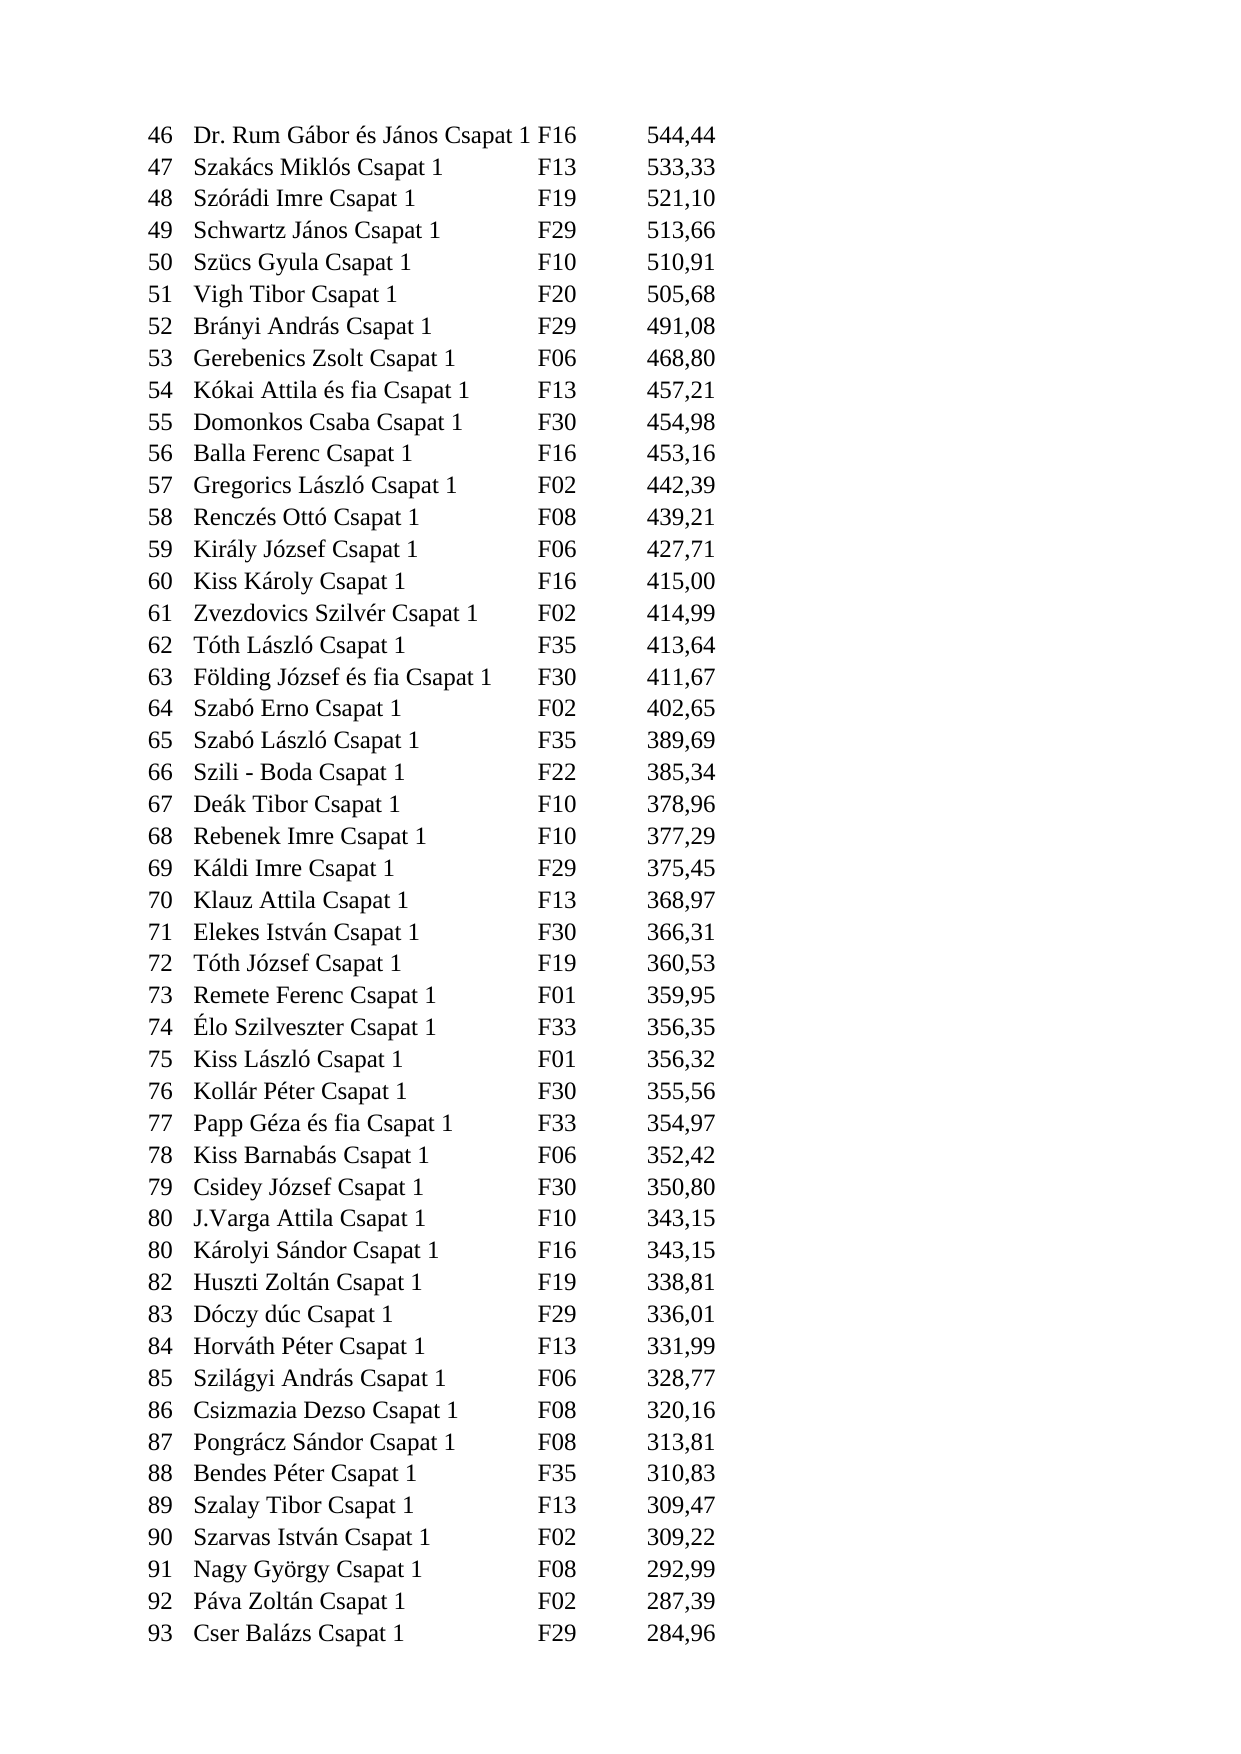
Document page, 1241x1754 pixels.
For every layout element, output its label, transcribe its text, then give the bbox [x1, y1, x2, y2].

table_cell 91 [146, 1553, 191, 1584]
table_cell Szabó László Csapat 1 [191, 724, 536, 756]
table_cell Remete Ferenc Csapat 1 [191, 979, 536, 1011]
table_cell 49 [146, 214, 191, 246]
table_cell 491,08 [645, 309, 740, 341]
table_cell F19 [536, 182, 645, 214]
table_cell F30 [536, 1074, 645, 1106]
table_cell 72 [146, 947, 191, 979]
table_cell Nagy György Csapat 1 [191, 1553, 536, 1584]
table_cell 84 [146, 1329, 191, 1361]
table_cell F16 [536, 1234, 645, 1266]
table_cell 343,15 [645, 1202, 740, 1234]
table_cell Földing József és fia Csapat 1 [191, 660, 536, 692]
table_cell 454,98 [645, 405, 740, 437]
table_cell Renczés Ottó Csapat 1 [191, 501, 536, 532]
table_cell 309,47 [645, 1489, 740, 1521]
table_cell F35 [536, 628, 645, 660]
table_cell 320,16 [645, 1393, 740, 1425]
table_cell F29 [536, 1298, 645, 1329]
table_cell F01 [536, 979, 645, 1011]
table_cell F29 [536, 1616, 645, 1648]
table_cell F08 [536, 501, 645, 532]
table_cell F22 [536, 756, 645, 787]
table_cell F10 [536, 788, 645, 819]
table_cell 505,68 [645, 278, 740, 309]
table_cell 411,67 [645, 660, 740, 692]
table_cell Szilágyi András Csapat 1 [191, 1361, 536, 1393]
table_cell F16 [536, 118, 645, 150]
table_cell F08 [536, 1393, 645, 1425]
table_cell F02 [536, 1521, 645, 1552]
table_cell F01 [536, 1043, 645, 1074]
table_cell F35 [536, 1457, 645, 1489]
table_cell F06 [536, 341, 645, 373]
table_cell 64 [146, 692, 191, 724]
table_cell 73 [146, 979, 191, 1011]
table_cell 92 [146, 1584, 191, 1616]
table_cell Csidey József Csapat 1 [191, 1170, 536, 1202]
table_cell 521,10 [645, 182, 740, 214]
table_cell Pongrácz Sándor Csapat 1 [191, 1425, 536, 1457]
table_cell 356,32 [645, 1043, 740, 1074]
table_cell 59 [146, 533, 191, 564]
table_cell 77 [146, 1106, 191, 1138]
table_cell F02 [536, 469, 645, 501]
table_cell 328,77 [645, 1361, 740, 1393]
table_cell Kókai Attila és fia Csapat 1 [191, 373, 536, 405]
table_cell F06 [536, 1138, 645, 1170]
table_cell 513,66 [645, 214, 740, 246]
table_cell F33 [536, 1106, 645, 1138]
table_cell 414,99 [645, 596, 740, 628]
table_cell 55 [146, 405, 191, 437]
table_cell 427,71 [645, 533, 740, 564]
table_cell 66 [146, 756, 191, 787]
table_cell 389,69 [645, 724, 740, 756]
table_cell Papp Géza és fia Csapat 1 [191, 1106, 536, 1138]
table_cell Schwartz János Csapat 1 [191, 214, 536, 246]
table_cell Zvezdovics Szilvér Csapat 1 [191, 596, 536, 628]
table_cell Csizmazia Dezso Csapat 1 [191, 1393, 536, 1425]
table_cell 510,91 [645, 246, 740, 277]
table_cell F30 [536, 660, 645, 692]
table_cell Balla Ferenc Csapat 1 [191, 437, 536, 469]
table_cell 292,99 [645, 1553, 740, 1584]
table_cell 79 [146, 1170, 191, 1202]
table_cell F20 [536, 278, 645, 309]
table_cell 69 [146, 851, 191, 883]
table_cell 61 [146, 596, 191, 628]
table_cell 544,44 [645, 118, 740, 150]
table_cell 54 [146, 373, 191, 405]
table_cell F29 [536, 214, 645, 246]
table_cell F30 [536, 405, 645, 437]
table_cell 71 [146, 915, 191, 947]
table_cell F19 [536, 1266, 645, 1297]
table_cell 53 [146, 341, 191, 373]
table_cell Szórádi Imre Csapat 1 [191, 182, 536, 214]
table_cell 442,39 [645, 469, 740, 501]
table_cell F02 [536, 692, 645, 724]
table_cell Domonkos Csaba Csapat 1 [191, 405, 536, 437]
table_cell 415,00 [645, 564, 740, 596]
table_cell 57 [146, 469, 191, 501]
table_cell 80 [146, 1234, 191, 1266]
table_cell 377,29 [645, 819, 740, 851]
table_cell F16 [536, 564, 645, 596]
table_cell F35 [536, 724, 645, 756]
table_cell 75 [146, 1043, 191, 1074]
table_cell J.Varga Attila Csapat 1 [191, 1202, 536, 1234]
table_cell F10 [536, 246, 645, 277]
table_cell 47 [146, 150, 191, 182]
table_cell Rebenek Imre Csapat 1 [191, 819, 536, 851]
table_cell 356,35 [645, 1011, 740, 1042]
table_cell 336,01 [645, 1298, 740, 1329]
table_cell 51 [146, 278, 191, 309]
table_cell Káldi Imre Csapat 1 [191, 851, 536, 883]
table_cell 378,96 [645, 788, 740, 819]
table_cell Tóth László Csapat 1 [191, 628, 536, 660]
table_cell 366,31 [645, 915, 740, 947]
table_cell 46 [146, 118, 191, 150]
table_cell 352,42 [645, 1138, 740, 1170]
table_cell Szalay Tibor Csapat 1 [191, 1489, 536, 1521]
table_cell 86 [146, 1393, 191, 1425]
table_cell Szakács Miklós Csapat 1 [191, 150, 536, 182]
table_cell Kiss Barnabás Csapat 1 [191, 1138, 536, 1170]
table_cell 402,65 [645, 692, 740, 724]
table_cell Király József Csapat 1 [191, 533, 536, 564]
table_cell 310,83 [645, 1457, 740, 1489]
table_cell Páva Zoltán Csapat 1 [191, 1584, 536, 1616]
table_cell 58 [146, 501, 191, 532]
table_cell 63 [146, 660, 191, 692]
table_cell F30 [536, 915, 645, 947]
table_cell F13 [536, 883, 645, 915]
table_cell 343,15 [645, 1234, 740, 1266]
table_cell F29 [536, 851, 645, 883]
table_cell 65 [146, 724, 191, 756]
table_cell 355,56 [645, 1074, 740, 1106]
table_cell 87 [146, 1425, 191, 1457]
table_cell 439,21 [645, 501, 740, 532]
table_cell 67 [146, 788, 191, 819]
table_cell F08 [536, 1553, 645, 1584]
table_cell 80 [146, 1202, 191, 1234]
table_cell 338,81 [645, 1266, 740, 1297]
table_cell 468,80 [645, 341, 740, 373]
table_cell 375,45 [645, 851, 740, 883]
table_cell F16 [536, 437, 645, 469]
table_cell 457,21 [645, 373, 740, 405]
table_cell Klauz Attila Csapat 1 [191, 883, 536, 915]
table_cell Szarvas István Csapat 1 [191, 1521, 536, 1552]
table_cell 74 [146, 1011, 191, 1042]
table_cell Elekes István Csapat 1 [191, 915, 536, 947]
table_cell 56 [146, 437, 191, 469]
table_cell 82 [146, 1266, 191, 1297]
table_cell 88 [146, 1457, 191, 1489]
table_cell Tóth József Csapat 1 [191, 947, 536, 979]
table_cell Cser Balázs Csapat 1 [191, 1616, 536, 1648]
table_cell 331,99 [645, 1329, 740, 1361]
table_cell Szabó Erno Csapat 1 [191, 692, 536, 724]
table_cell F33 [536, 1011, 645, 1042]
table_cell Kollár Péter Csapat 1 [191, 1074, 536, 1106]
table_cell 70 [146, 883, 191, 915]
table_cell 309,22 [645, 1521, 740, 1552]
table_cell F06 [536, 1361, 645, 1393]
table_cell 68 [146, 819, 191, 851]
table_cell Dóczy dúc Csapat 1 [191, 1298, 536, 1329]
table_cell 62 [146, 628, 191, 660]
table_cell F29 [536, 309, 645, 341]
table_cell 83 [146, 1298, 191, 1329]
table_cell 48 [146, 182, 191, 214]
table_cell Gregorics László Csapat 1 [191, 469, 536, 501]
table_cell F13 [536, 1329, 645, 1361]
table_cell F08 [536, 1425, 645, 1457]
table_cell F10 [536, 1202, 645, 1234]
table_cell Brányi András Csapat 1 [191, 309, 536, 341]
table_cell F19 [536, 947, 645, 979]
table_cell Gerebenics Zsolt Csapat 1 [191, 341, 536, 373]
table_cell Vigh Tibor Csapat 1 [191, 278, 536, 309]
table_cell 89 [146, 1489, 191, 1521]
table_cell 350,80 [645, 1170, 740, 1202]
table_cell 52 [146, 309, 191, 341]
table_cell 93 [146, 1616, 191, 1648]
table_cell Élo Szilveszter Csapat 1 [191, 1011, 536, 1042]
table_cell F30 [536, 1170, 645, 1202]
table_cell Bendes Péter Csapat 1 [191, 1457, 536, 1489]
table_cell 368,97 [645, 883, 740, 915]
table_cell F06 [536, 533, 645, 564]
table_cell 313,81 [645, 1425, 740, 1457]
table_cell F02 [536, 596, 645, 628]
table_cell 90 [146, 1521, 191, 1552]
table_cell 385,34 [645, 756, 740, 787]
table_cell Kiss László Csapat 1 [191, 1043, 536, 1074]
table_cell F02 [536, 1584, 645, 1616]
table_cell Kiss Károly Csapat 1 [191, 564, 536, 596]
table_cell 85 [146, 1361, 191, 1393]
table_cell 360,53 [645, 947, 740, 979]
table_cell 359,95 [645, 979, 740, 1011]
table_cell 76 [146, 1074, 191, 1106]
table_cell Károlyi Sándor Csapat 1 [191, 1234, 536, 1266]
table_cell 453,16 [645, 437, 740, 469]
table_cell Szili - Boda Csapat 1 [191, 756, 536, 787]
table_cell Deák Tibor Csapat 1 [191, 788, 536, 819]
table_cell 413,64 [645, 628, 740, 660]
table_cell 284,96 [645, 1616, 740, 1648]
table_cell F13 [536, 373, 645, 405]
table_cell F13 [536, 150, 645, 182]
table_cell 78 [146, 1138, 191, 1170]
table_cell Dr. Rum Gábor és János Csapat 1 [191, 118, 536, 150]
table_cell 50 [146, 246, 191, 277]
table_cell Huszti Zoltán Csapat 1 [191, 1266, 536, 1297]
table_cell Horváth Péter Csapat 1 [191, 1329, 536, 1361]
table_cell 354,97 [645, 1106, 740, 1138]
table_cell 60 [146, 564, 191, 596]
table_cell Szücs Gyula Csapat 1 [191, 246, 536, 277]
table_cell 533,33 [645, 150, 740, 182]
table_cell F13 [536, 1489, 645, 1521]
table_cell 287,39 [645, 1584, 740, 1616]
table_cell F10 [536, 819, 645, 851]
